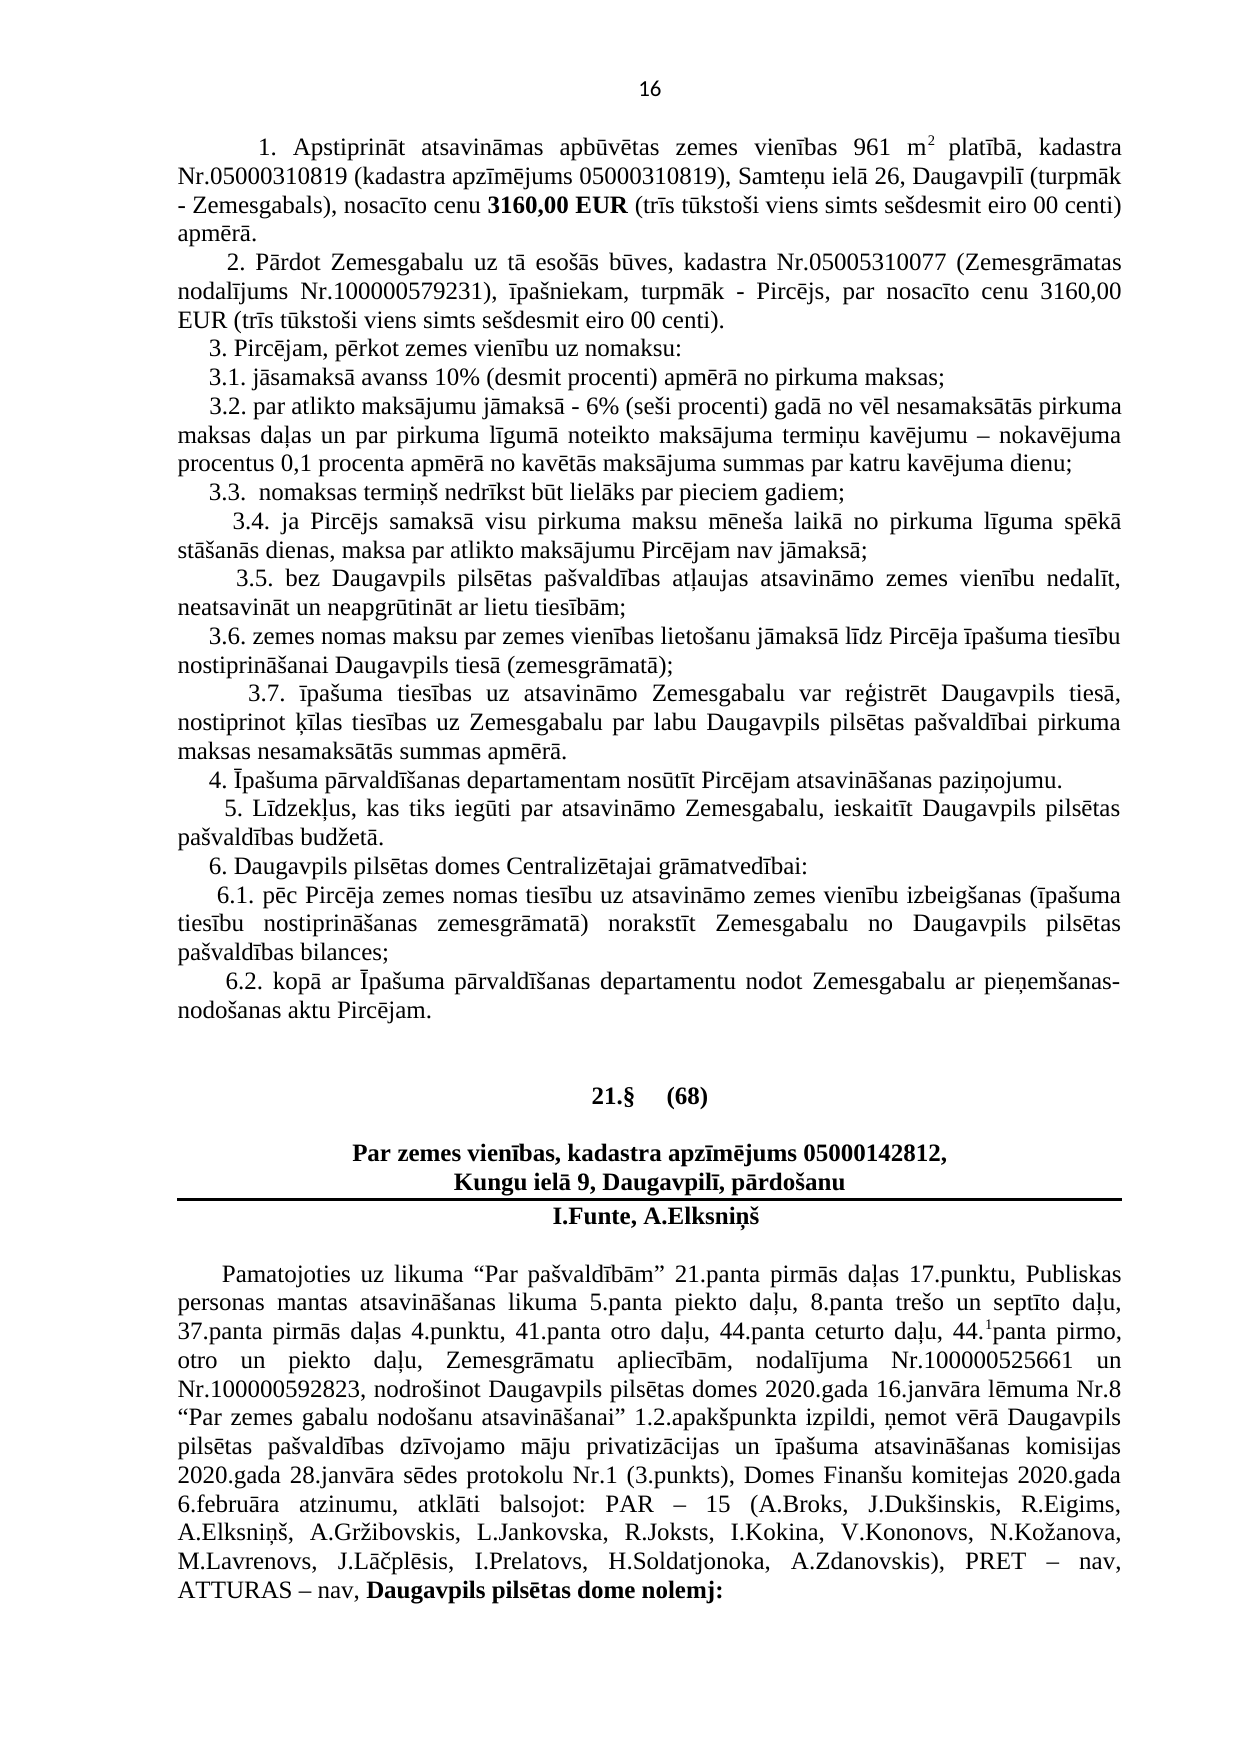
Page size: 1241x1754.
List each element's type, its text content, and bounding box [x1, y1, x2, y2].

text Pamatojoties uz likuma “Par pašvaldībām” 21.panta pirmās daļas 17.punktu, Publiskas personas mantas atsavināšanas likuma 5.panta piekto daļu, 8.panta trešo un septīto daļu, 37.panta pirmās daļas 4.punktu, 41.panta otro daļu, 44.panta ceturto daļu, 44.1panta pirmo, otro un piekto daļu, Zemesgrāmatu apliecībām, nodalījuma Nr.100000525661 un Nr.100000592823, nodrošinot Daugavpils pilsētas domes 2020.gada 16.janvāra lēmuma Nr.8 “Par zemes gabalu nodošanu atsavināšanai” 1.2.apakšpunkta izpildi, ņemot vērā Daugavpils pilsētas pašvaldības dzīvojamo māju privatizācijas un īpašuma atsavināšanas komisijas 2020.gada 28.janvāra sēdes protokolu Nr.1 (3.punkts), Domes Finanšu komitejas 2020.gada 6.februāra atzinumu, atklāti balsojot: PAR – 15 (A.Broks, J.Dukšinskis, R.Eigims, A.Elksniņš, A.Gržibovskis, L.Jankovska, R.Joksts, I.Kokina, V.Kononovs, N.Kožanova, M.Lavrenovs, J.Lāčplēsis, I.Prelatovs, H.Soldatjonoka, A.Zdanovskis), PRET – nav, ATTURAS – nav, Daugavpils pilsētas dome nolemj: [177, 1259, 1122, 1604]
text 3.2. par atlikto maksājumu jāmaksā - 6% (seši procenti) gadā no vēl nesamaksātās pirkuma maksas daļas un par pirkuma līgumā noteikto maksājuma termiņu kavējumu – nokavējuma procentus 0,1 procenta apmērā no kavētās maksājuma summas par katru kavējuma dienu; [177, 391, 1122, 477]
text 3.5. bez Daugavpils pilsētas pašvaldības atļaujas atsavināmo zemes vienību nedalīt, neatsavināt un neapgrūtināt ar lietu tiesībām; [177, 563, 1122, 621]
text 6.1. pēc Pircēja zemes nomas tiesību uz atsavināmo zemes vienību izbeigšanas (īpašuma tiesību nostiprināšanas zemesgrāmatā) norakstīt Zemesgabalu no pilsētas pašvaldības bilances; [177, 880, 1122, 966]
text 6.2. kopā ar Īpašuma pārvaldīšanas departamentu nodot Zemesgabalu ar pieņemšanas-nodošanas aktu Pircējam. [177, 966, 1122, 1023]
text I.Funte, A.Elksniņš [177, 1201, 1122, 1230]
text 3.1. jāsamaksā avanss 10% (desmit procenti) apmērā no pirkuma maksas; [177, 362, 1122, 391]
text 3.3. nomaksas termiņš nedrīkst būt lielāks par pieciem gadiem; [177, 477, 1122, 506]
text 6. pilsētas domes Centralizētajai grāmatvedībai: [177, 851, 1122, 880]
text 3.6. zemes nomas maksu par zemes vienības lietošanu jāmaksā līdz Pircēja īpašuma tiesību nostiprināšanai Daugavpils tiesā (zemesgrāmatā); [177, 621, 1122, 678]
text Kungu ielā 9, Daugavpilī, pārdošanu [177, 1167, 1122, 1198]
text 4. Īpašuma pārvaldīšanas departamentam nosūtīt Pircējam atsavināšanas paziņojumu. [177, 765, 1122, 793]
text 5. Līdzekļus, kas tiks iegūti par atsavināmo Zemesgabalu, ieskaitīt Daugavpils pilsētas pašvaldības budžetā. [177, 793, 1122, 851]
text 1. Apstiprināt atsavināmas apbūvētas zemes vienības 961 m2 platībā, kadastra Nr.05000310819 (kadastra apzīmējums 05000310819), Samteņu ielā 26, Daugavpilī (turpmāk - Zemesgabals), nosacīto cenu 3160,00 EUR (trīs tūkstoši viens simts sešdesmit eiro 00 centi) apmērā. [177, 132, 1122, 247]
text 3.4. ja Pircējs samaksā visu pirkuma maksu mēneša laikā no pirkuma līguma spēkā stāšanās dienas, maksa par atlikto maksājumu Pircējam nav jāmaksā; [177, 506, 1122, 563]
text 3.7. īpašuma tiesības uz atsavināmo Zemesgabalu var reģistrēt Daugavpils tiesā, nostiprinot ķīlas tiesības uz Zemesgabalu par labu Daugavpils pilsētas pašvaldībai pirkuma maksas nesamaksātās summas apmērā. [177, 678, 1122, 765]
text 3. Pircējam, pērkot zemes vienību uz nomaksu: [177, 333, 1122, 362]
text 2. Pārdot Zemesgabalu uz tā esošās būves, kadastra Nr.05005310077 (Zemesgrāmatas nodalījums Nr.100000579231), īpašniekam, turpmāk - Pircējs, par nosacīto cenu 3160,00 EUR (trīs tūkstoši viens simts sešdesmit eiro 00 centi). [177, 247, 1122, 333]
text Par zemes vienības, kadastra apzīmējums 05000142812, [177, 1138, 1122, 1167]
text 21.§ (68) [177, 1081, 1122, 1110]
